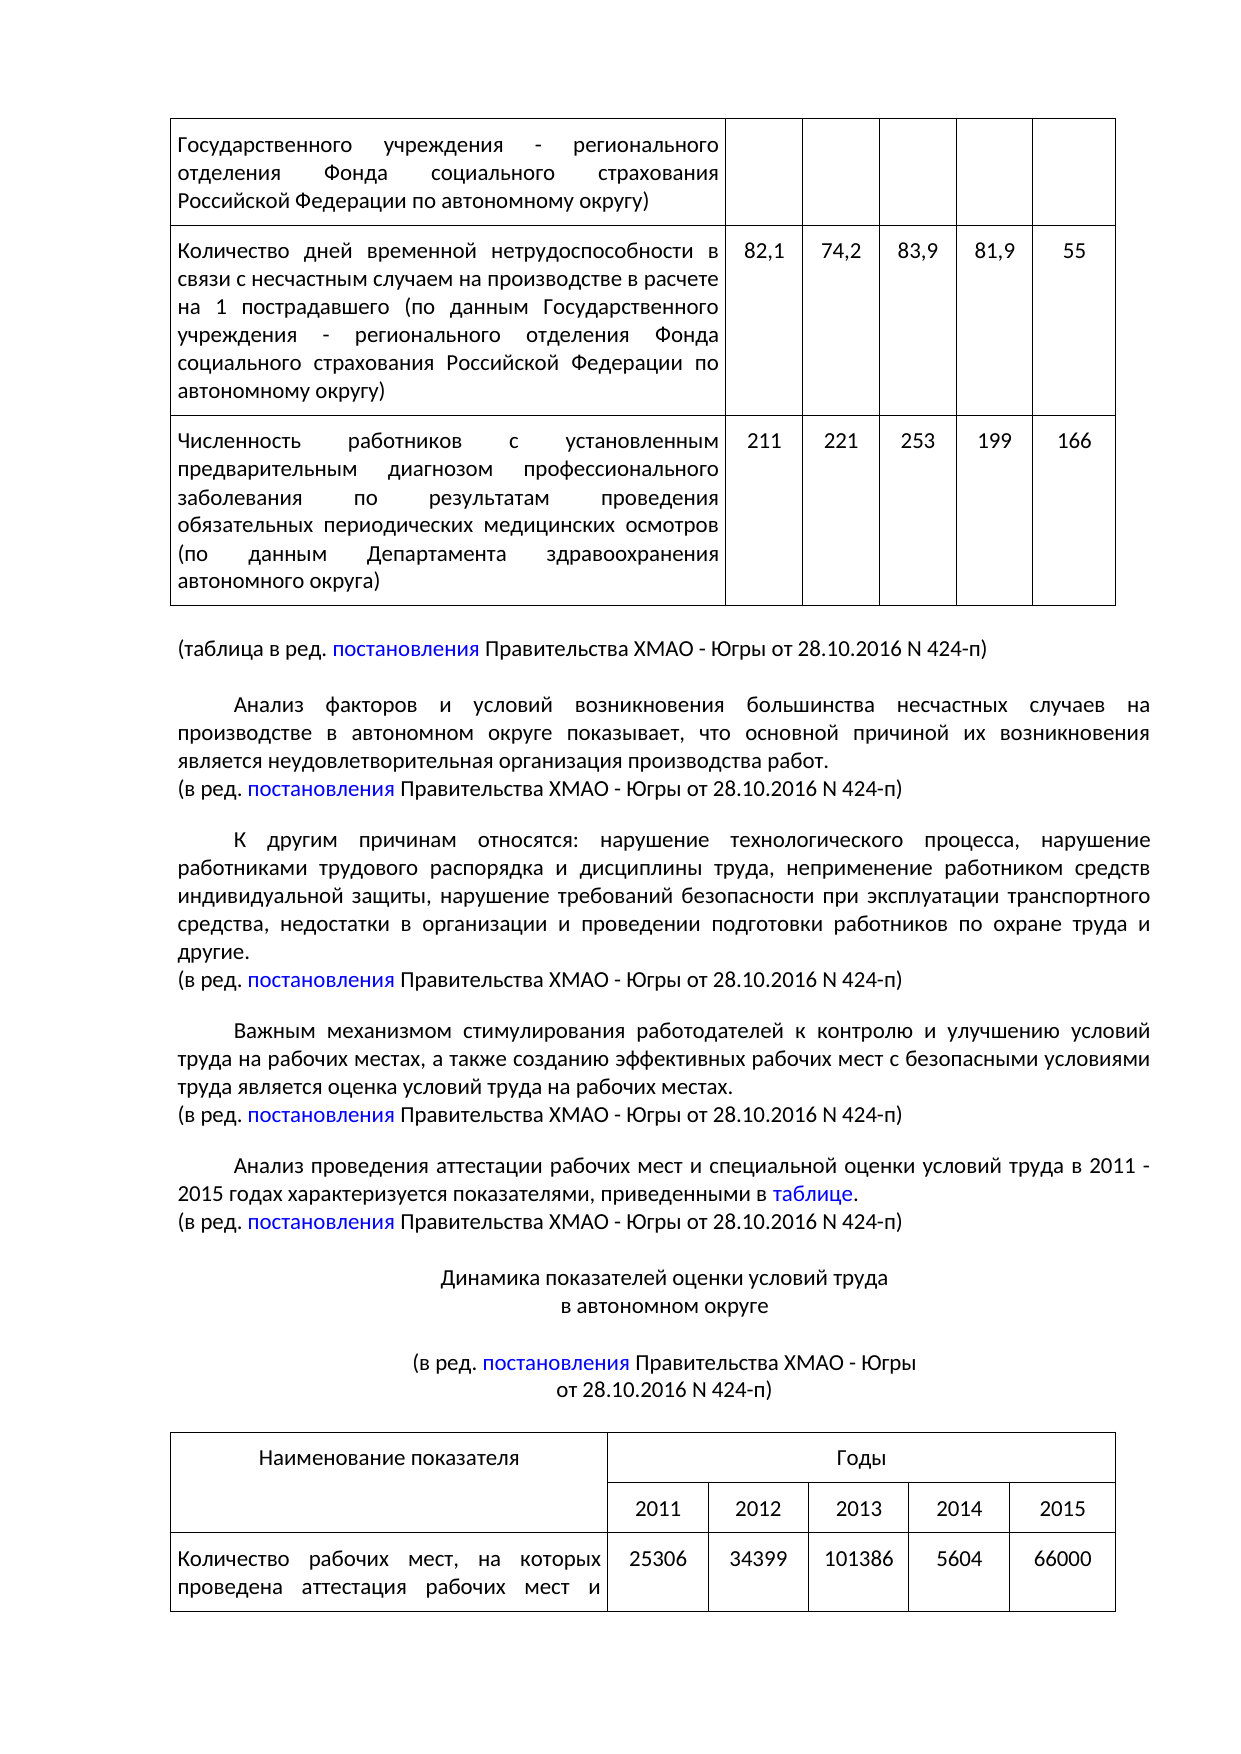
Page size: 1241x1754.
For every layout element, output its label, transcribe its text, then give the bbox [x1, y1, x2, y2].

text Динамика показателей оценки условий труда [177, 1263, 1152, 1292]
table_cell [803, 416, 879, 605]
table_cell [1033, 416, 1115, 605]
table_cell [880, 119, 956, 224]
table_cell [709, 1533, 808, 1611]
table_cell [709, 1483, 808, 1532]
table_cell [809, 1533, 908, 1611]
text (в ред. постановления Правительства ХМАО - Югры от 28.10.2016 N 424-п) [177, 774, 1152, 802]
text (в ред. постановления Правительства ХМАО - Югры от 28.10.2016 N 424-п) [177, 966, 1152, 993]
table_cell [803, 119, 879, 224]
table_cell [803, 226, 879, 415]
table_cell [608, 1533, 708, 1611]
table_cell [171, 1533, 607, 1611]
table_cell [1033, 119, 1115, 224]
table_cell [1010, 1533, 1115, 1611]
text (в ред. постановления Правительства ХМАО - Югры от 28.10.2016 N 424-п) [177, 1207, 1152, 1236]
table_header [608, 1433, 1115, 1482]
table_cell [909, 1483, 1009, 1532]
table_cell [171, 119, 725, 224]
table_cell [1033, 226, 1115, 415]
text (в ред. постановления Правительства ХМАО - Югры [177, 1348, 1152, 1376]
text (таблица в ред. постановления Правительства ХМАО - Югры от 28.10.2016 N 424-п) [177, 634, 1152, 662]
text от 28.10.2016 N 424-п) [177, 1376, 1152, 1404]
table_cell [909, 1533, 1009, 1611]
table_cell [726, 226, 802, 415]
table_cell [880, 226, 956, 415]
text Важным механизмом стимулирования работодателей к контролю и улучшению условий труда на рабочих местах, а также созданию эффективных рабочих мест с безопасными условиями труда является оценка условий труда на рабочих местах. [177, 1016, 1152, 1101]
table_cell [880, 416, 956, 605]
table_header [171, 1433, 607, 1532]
text (в ред. постановления Правительства ХМАО - Югры от 28.10.2016 N 424-п) [177, 1101, 1152, 1128]
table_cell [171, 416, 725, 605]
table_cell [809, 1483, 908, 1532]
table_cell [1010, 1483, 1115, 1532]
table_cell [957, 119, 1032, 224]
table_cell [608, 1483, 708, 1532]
text Анализ факторов и условий возникновения большинства несчастных случаев на производстве в автономном округе показывает, что основной причиной их возникновения является неудовлетворительная организация производства работ. [177, 690, 1152, 774]
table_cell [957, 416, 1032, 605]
text К другим причинам относятся: нарушение технологического процесса, нарушение работниками трудового распорядка и дисциплины труда, неприменение работником средств индивидуальной защиты, нарушение требований безопасности при эксплуатации транспортного средства, недостатки в организации и проведении подготовки работников по охране труда и другие. [177, 825, 1152, 966]
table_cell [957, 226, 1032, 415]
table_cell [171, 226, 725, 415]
text в автономном округе [177, 1292, 1152, 1319]
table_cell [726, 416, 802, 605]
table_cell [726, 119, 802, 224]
text Анализ проведения аттестации рабочих мест и специальной оценки условий труда в 2011 - 2015 годах характеризуется показателями, приведенными в таблице. [177, 1151, 1152, 1207]
